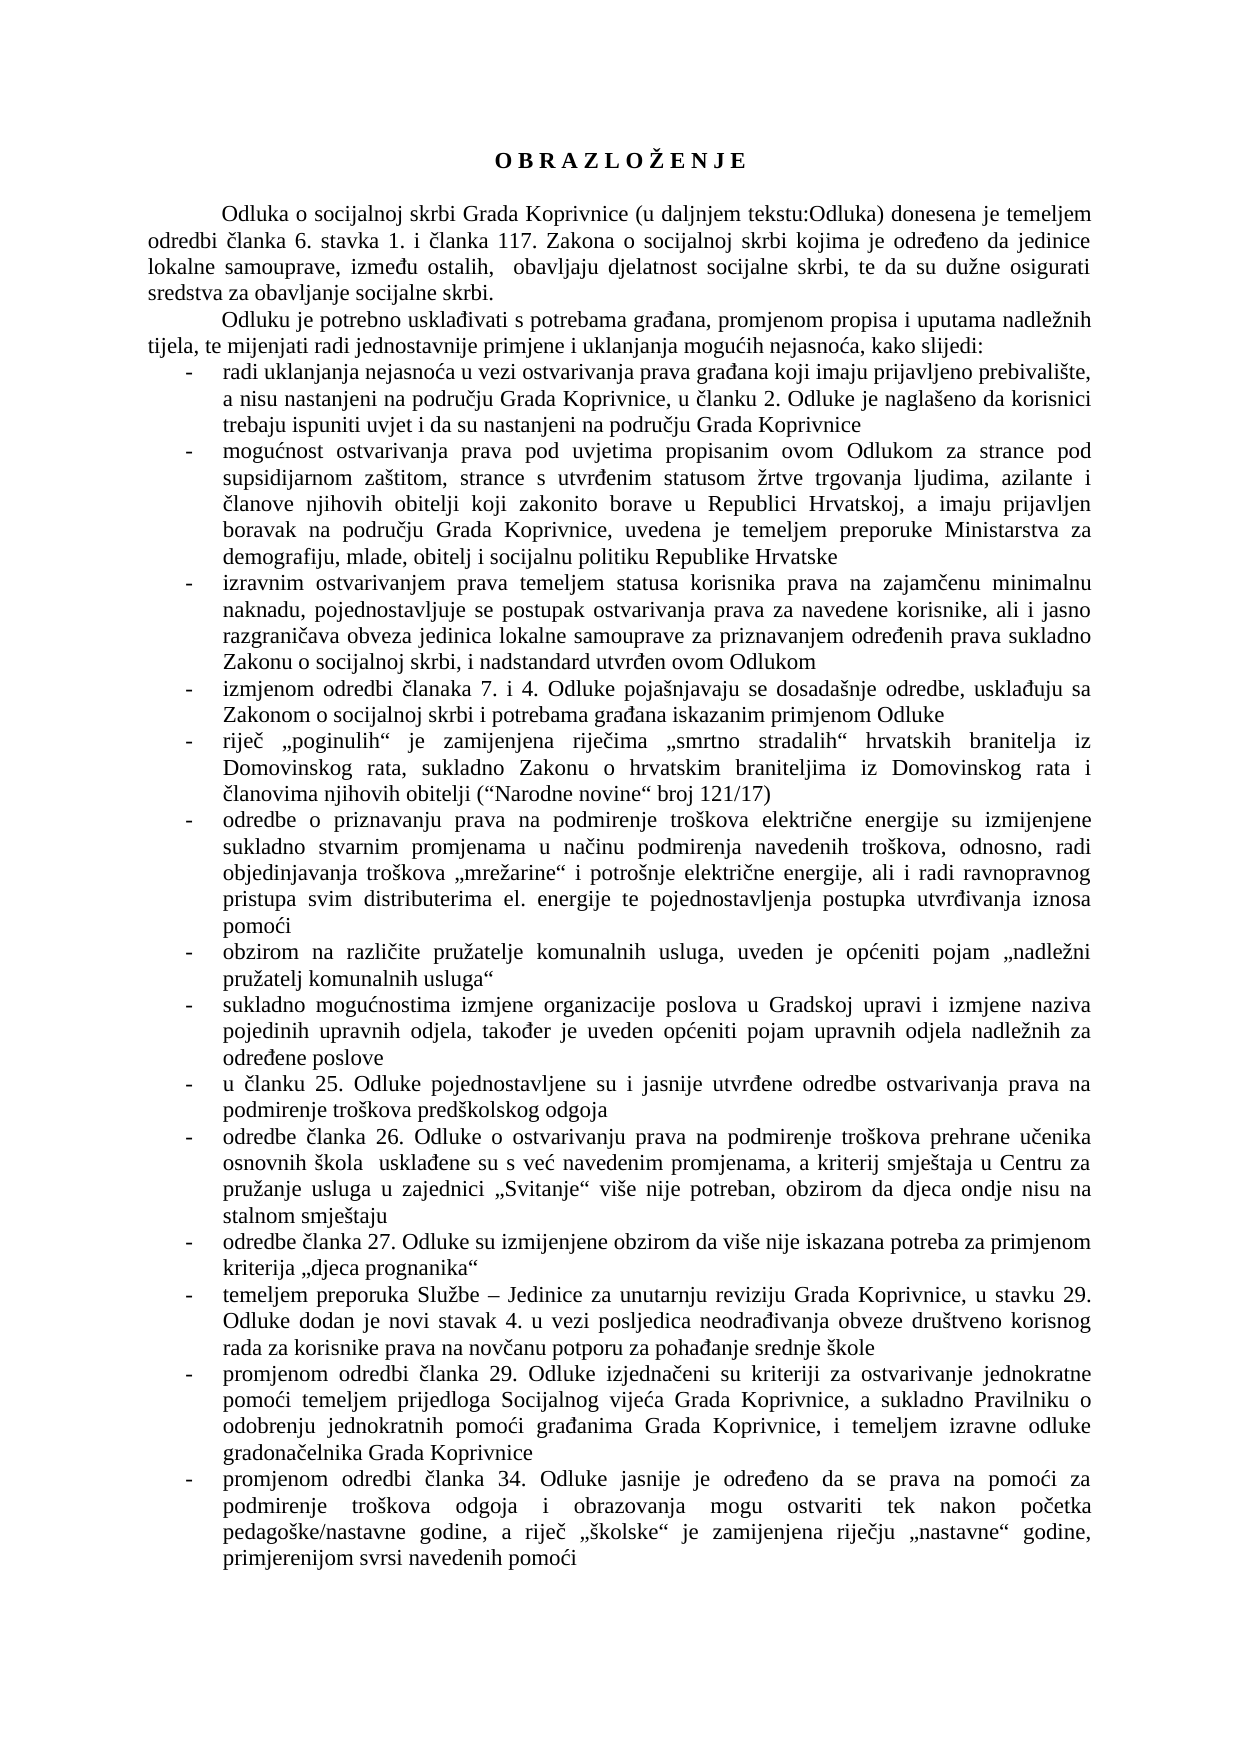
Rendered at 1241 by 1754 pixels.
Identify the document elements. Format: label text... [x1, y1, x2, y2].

list radi uklanjanja nejasnoća u vezi ostvarivanja prava građana koji imaju prijavljeno prebivalište, a nisu nastanjeni na području Grada Koprivnice, u članku 2. Odluke je naglašeno da korisnici trebaju ispuniti uvjet i da su nastanjeni na području Grada Koprivnice [185, 358, 1093, 437]
list promjenom odredbi članka 34. Odluke jasnije je određeno da se prava na pomoći za podmirenje troškova odgoja i obrazovanja mogu ostvariti tek nakon početka pedagoške/nastavne godine, a riječ „školske“ je zamijenjena riječju „nastavne“ godine, primjerenijom svrsi navedenih pomoći [185, 1465, 1093, 1571]
list riječ „poginulih“ je zamijenjena riječima „smrtno stradalih“ hrvatskih branitelja iz Domovinskog rata, sukladno Zakonu o hrvatskim braniteljima iz Domovinskog rata i članovima njihovih obitelji (“Narodne novine“ broj 121/17) [185, 727, 1093, 806]
list promjenom odredbi članka 29. Odluke izjednačeni su kriteriji za ostvarivanje jednokratne pomoći temeljem prijedloga Socijalnog vijeća Grada Koprivnice, a sukladno Pravilniku o odobrenju jednokratnih pomoći građanima Grada Koprivnice, i temeljem izravne odluke gradonačelnika Grada Koprivnice [185, 1360, 1093, 1465]
list temeljem preporuka Službe – Jedinice za unutarnju reviziju Grada Koprivnice, u stavku 29. Odluke dodan je novi stavak 4. u vezi posljedica neodrađivanja obveze društveno korisnog rada za korisnike prava na novčanu potporu za pohađanje srednje škole [185, 1281, 1093, 1360]
list obzirom na različite pružatelje komunalnih usluga, uveden je općeniti pojam „nadležni pružatelj komunalnih usluga“ [185, 938, 1093, 991]
list izmjenom odredbi članaka 7. i 4. Odluke pojašnjavaju se dosadašnje odredbe, usklađuju sa Zakonom o socijalnoj skrbi i potrebama građana iskazanim primjenom Odluke [185, 675, 1093, 727]
list odredbe članka 26. Odluke o ostvarivanju prava na podmirenje troškova prehrane učenika osnovnih škola usklađene su s već navedenim promjenama, a kriterij smještaja u Centru za pružanje usluga u zajednici „Svitanje“ više nije potreban, obzirom da djeca ondje nisu na stalnom smještaju [185, 1123, 1093, 1228]
text Odluka o socijalnoj skrbi Grada Koprivnice (u daljnjem tekstu:Odluka) donesena je temeljem odredbi članka 6. stavka 1. i članka 117. Zakona o socijalnoj skrbi kojima je određeno da jedinice lokalne samouprave, između ostalih, obavljaju djelatnost socijalne skrbi, te da su dužne osigurati sredstva za obavljanje socijalne skrbi. [148, 200, 1093, 306]
list sukladno mogućnostima izmjene organizacije poslova u Gradskoj upravi i izmjene naziva pojedinih upravnih odjela, također je uveden općeniti pojam upravnih odjela nadležnih za određene poslove [185, 991, 1093, 1070]
list odredbe članka 27. Odluke su izmijenjene obzirom da više nije iskazana potreba za primjenom kriterija „djeca prognanika“ [185, 1228, 1093, 1281]
list izravnim ostvarivanjem prava temeljem statusa korisnika prava na zajamčenu minimalnu naknadu, pojednostavljuje se postupak ostvarivanja prava za navedene korisnike, ali i jasno razgraničava obveza jedinica lokalne samouprave za priznavanjem određenih prava sukladno Zakonu o socijalnoj skrbi, i nadstandard utvrđen ovom Odlukom [185, 569, 1093, 675]
text Odluku je potrebno usklađivati s potrebama građana, promjenom propisa i uputama nadležnih tijela, te mijenjati radi jednostavnije primjene i uklanjanja mogućih nejasnoća, kako slijedi: [148, 306, 1093, 358]
list mogućnost ostvarivanja prava pod uvjetima propisanim ovom Odlukom za strance pod supsidijarnom zaštitom, strance s utvrđenim statusom žrtve trgovanja ljudima, azilante i članove njihovih obitelji koji zakonito borave u Republici Hrvatskoj, a imaju prijavljen boravak na području Grada Koprivnice, uvedena je temeljem preporuke Ministarstva za demografiju, mlade, obitelj i socijalnu politiku Republike Hrvatske [185, 437, 1093, 569]
list u članku 25. Odluke pojednostavljene su i jasnije utvrđene odredbe ostvarivanja prava na podmirenje troškova predškolskog odgoja [185, 1070, 1093, 1123]
list odredbe o priznavanju prava na podmirenje troškova električne energije su izmijenjene sukladno stvarnim promjenama u načinu podmirenja navedenih troškova, odnosno, radi objedinjavanja troškova „mrežarine“ i potrošnje električne energije, ali i radi ravnopravnog pristupa svim distributerima el. energije te pojednostavljenja postupka utvrđivanja iznosa pomoći [185, 806, 1093, 938]
text O B R A Z L O Ž E N J E [148, 148, 1093, 174]
